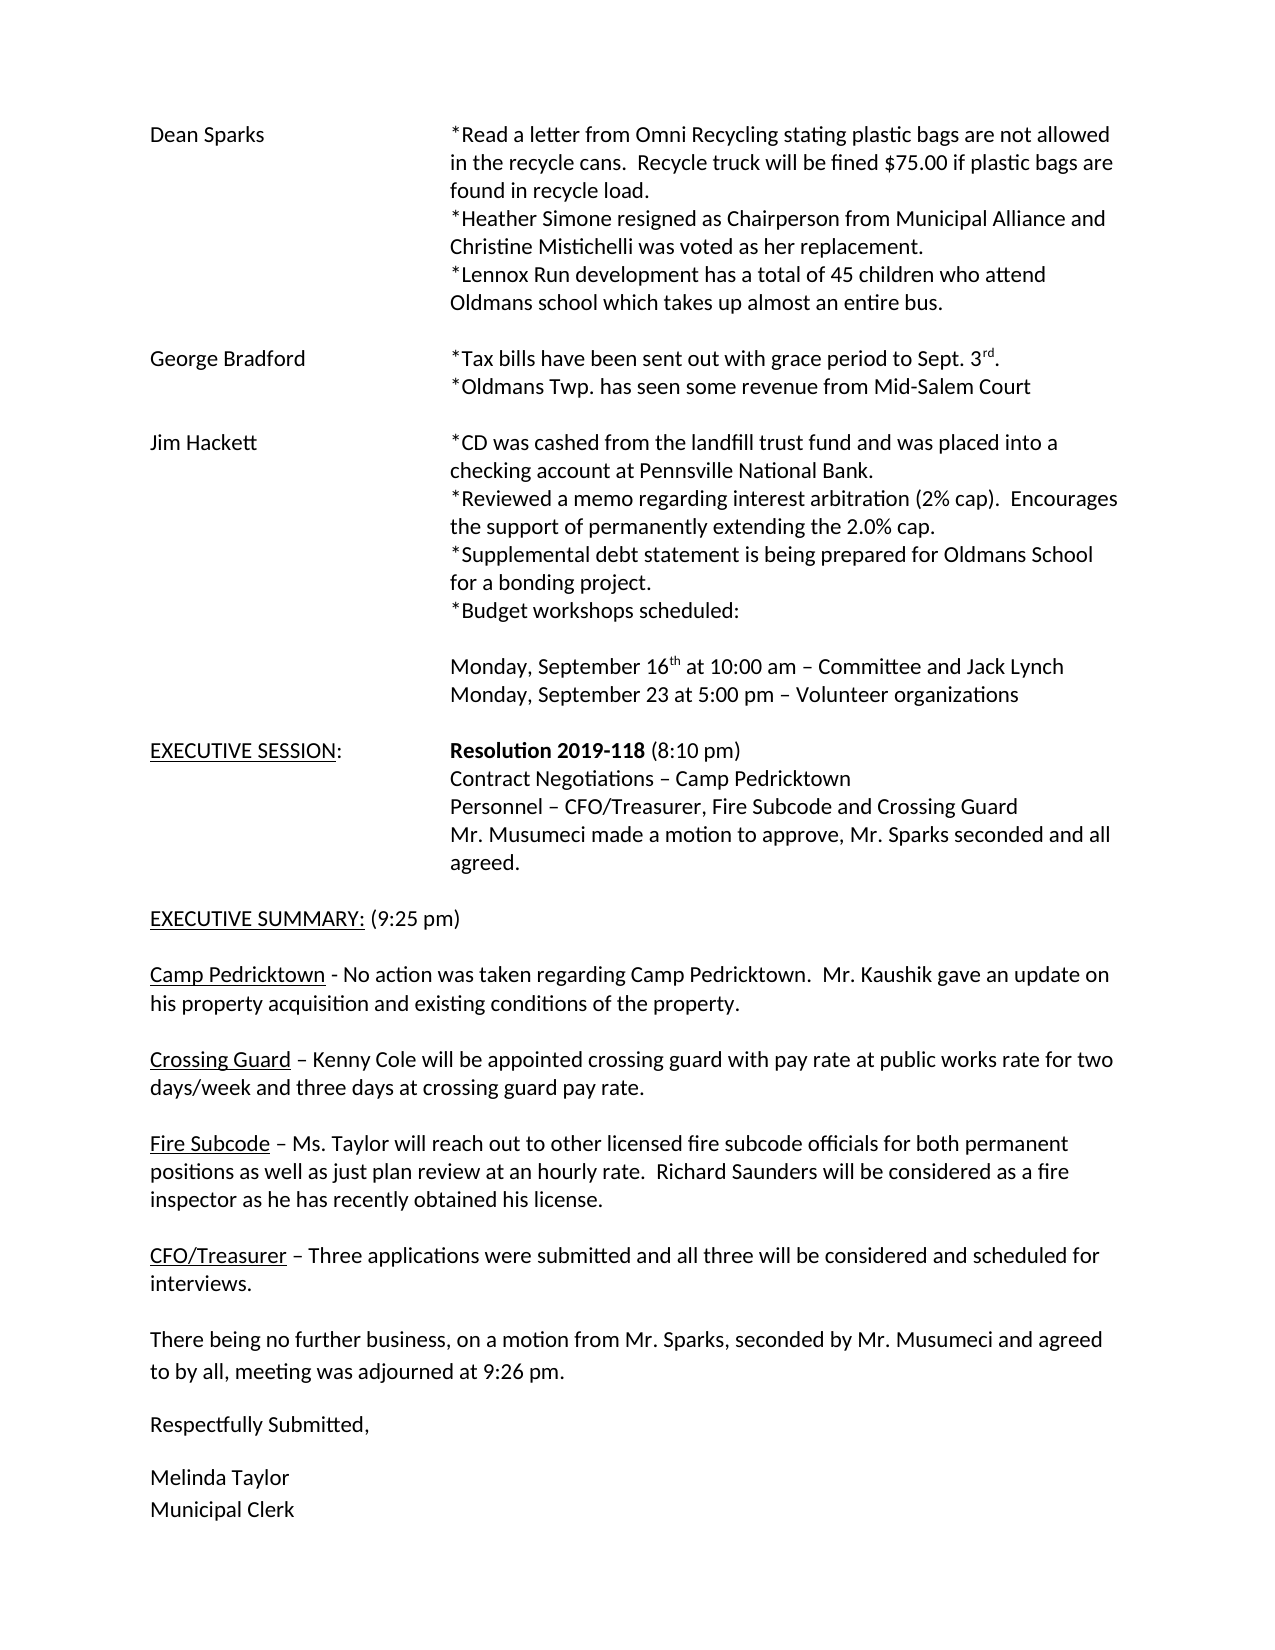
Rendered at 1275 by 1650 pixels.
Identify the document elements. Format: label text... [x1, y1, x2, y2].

text Contract Negotiations – Camp Pedricktown [150, 764, 1125, 792]
text Mr. Musumeci made a motion to approve, Mr. Sparks seconded and all agreed. [450, 821, 1125, 877]
text EXECUTIVE SESSION: Resolution 2019-118 (8:10 pm) [150, 736, 1125, 764]
text *Budget workshops scheduled: [150, 596, 1125, 624]
text Fire Subcode – Ms. Taylor will reach out to other licensed fire subcode officials for both permanent positions as well as just plan review at an hourly rate. Richard Saunders will be considered as a fire inspector as he has recently obtained his license. [150, 1129, 1125, 1213]
text *Supplemental debt statement is being prepared for Oldmans School for a bonding project. [150, 540, 1125, 596]
text Monday, September 16th at 10:00 am – Committee and Jack Lynch [150, 652, 1125, 680]
text *Oldmans Twp. has seen some revenue from Mid-Salem Court [150, 372, 1125, 400]
text Monday, September 23 at 5:00 pm – Volunteer organizations [150, 680, 1125, 708]
text *Reviewed a memo regarding interest arbitration (2% cap). Encourages the support of permanently extending the 2.0% cap. [150, 484, 1125, 540]
text There being no further business, on a motion from Mr. Sparks, seconded by Mr. Musumeci and agreed to by all, meeting was adjourned at 9:26 pm. [150, 1325, 1125, 1385]
text George Bradford *Tax bills have been sent out with grace period to Sept. 3rd. [150, 344, 1125, 372]
text Respectfully Submitted, [150, 1410, 1125, 1438]
text Dean Sparks *Read a letter from Omni Recycling stating plastic bags are not allowed in the recycle cans. Recycle truck will be fined $75.00 if plastic bags are found in recycle load. [150, 120, 1125, 204]
text *Heather Simone resigned as Chairperson from Municipal Alliance and Christine Mistichelli was voted as her replacement. [450, 204, 1125, 260]
text Melinda Taylor Municipal Clerk [150, 1463, 1125, 1523]
text CFO/Treasurer – Three applications were submitted and all three will be considered and scheduled for interviews. [150, 1241, 1125, 1297]
text Jim Hackett *CD was cashed from the landfill trust fund and was placed into a checking account at Pennsville National Bank. [150, 428, 1125, 484]
text *Lennox Run development has a total of 45 children who attend Oldmans school which takes up almost an entire bus. [450, 260, 1125, 316]
text EXECUTIVE SUMMARY: (9:25 pm) [150, 904, 1125, 933]
text Camp Pedricktown - No action was taken regarding Camp Pedricktown. Mr. Kaushik gave an update on his property acquisition and existing conditions of the property. [150, 961, 1125, 1017]
text Personnel – CFO/Treasurer, Fire Subcode and Crossing Guard [150, 792, 1125, 821]
text Crossing Guard – Kenny Cole will be appointed crossing guard with pay rate at public works rate for two days/week and three days at crossing guard pay rate. [150, 1045, 1125, 1101]
